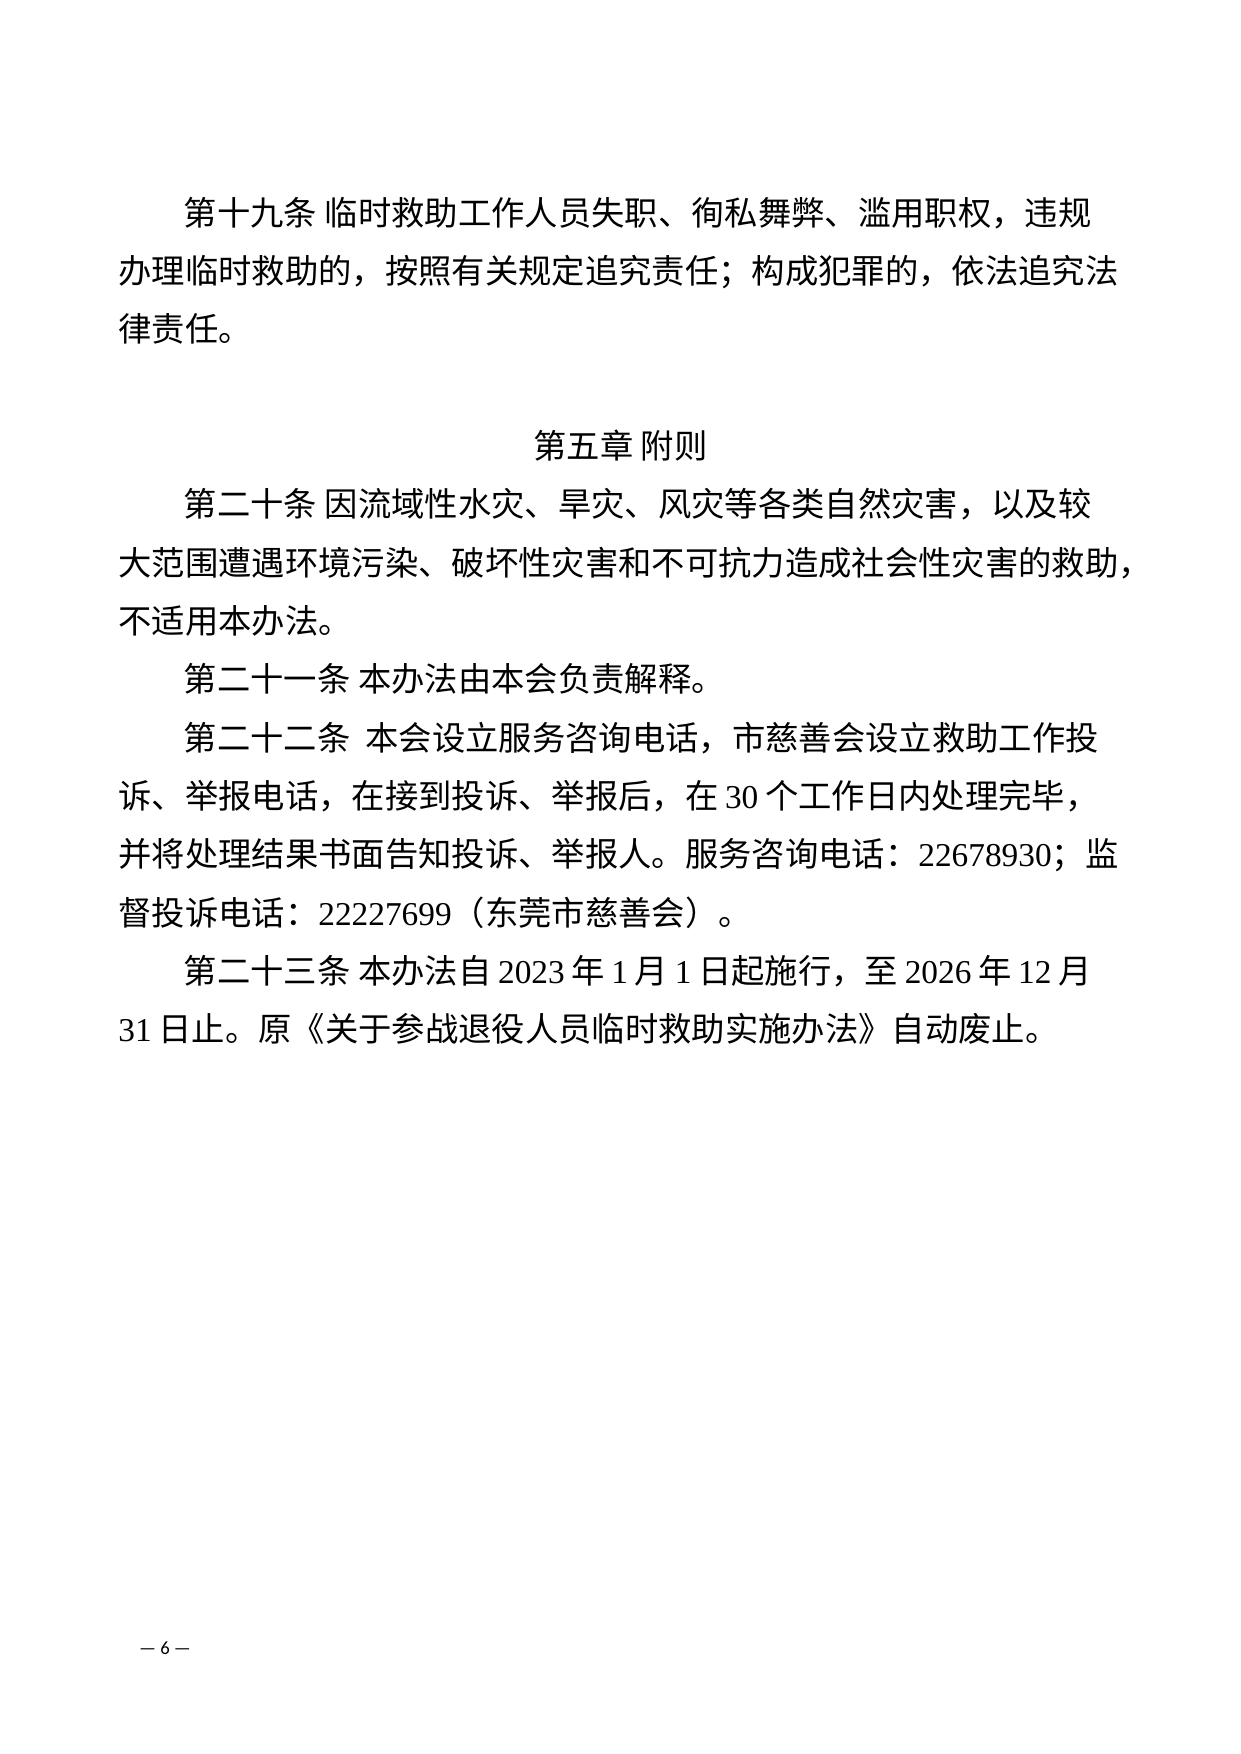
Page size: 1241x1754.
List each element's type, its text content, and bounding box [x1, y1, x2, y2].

text 第十九条 临时救助工作人员失职、徇私舞弊、滥用职权，违规办理临时救助的，按照有关规定追究责任；构成犯罪的，依法追究法律责任。 [118, 178, 1122, 353]
text 第五章 附则 [118, 412, 1122, 470]
text 第二十三条 本办法自2023年1月1日起施行，至2026年12月31日止。原《关于参战退役人员临时救助实施办法》自动废止。 [118, 937, 1122, 1053]
text 第二十条 因流域性水灾、旱灾、风灾等各类自然灾害，以及较大范围遭遇环境污染、破坏性灾害和不可抗力造成社会性灾害的救助，不适用本办法。 [118, 470, 1122, 645]
text 第二十二条 本会设立服务咨询电话，市慈善会设立救助工作投诉、举报电话，在接到投诉、举报后，在30个工作日内处理完毕，并将处理结果书面告知投诉、举报人。服务咨询电话：22678930；监督投诉电话：22227699（东莞市慈善会）。 [118, 703, 1122, 937]
text 第二十一条 本办法由本会负责解释。 [118, 645, 1122, 703]
